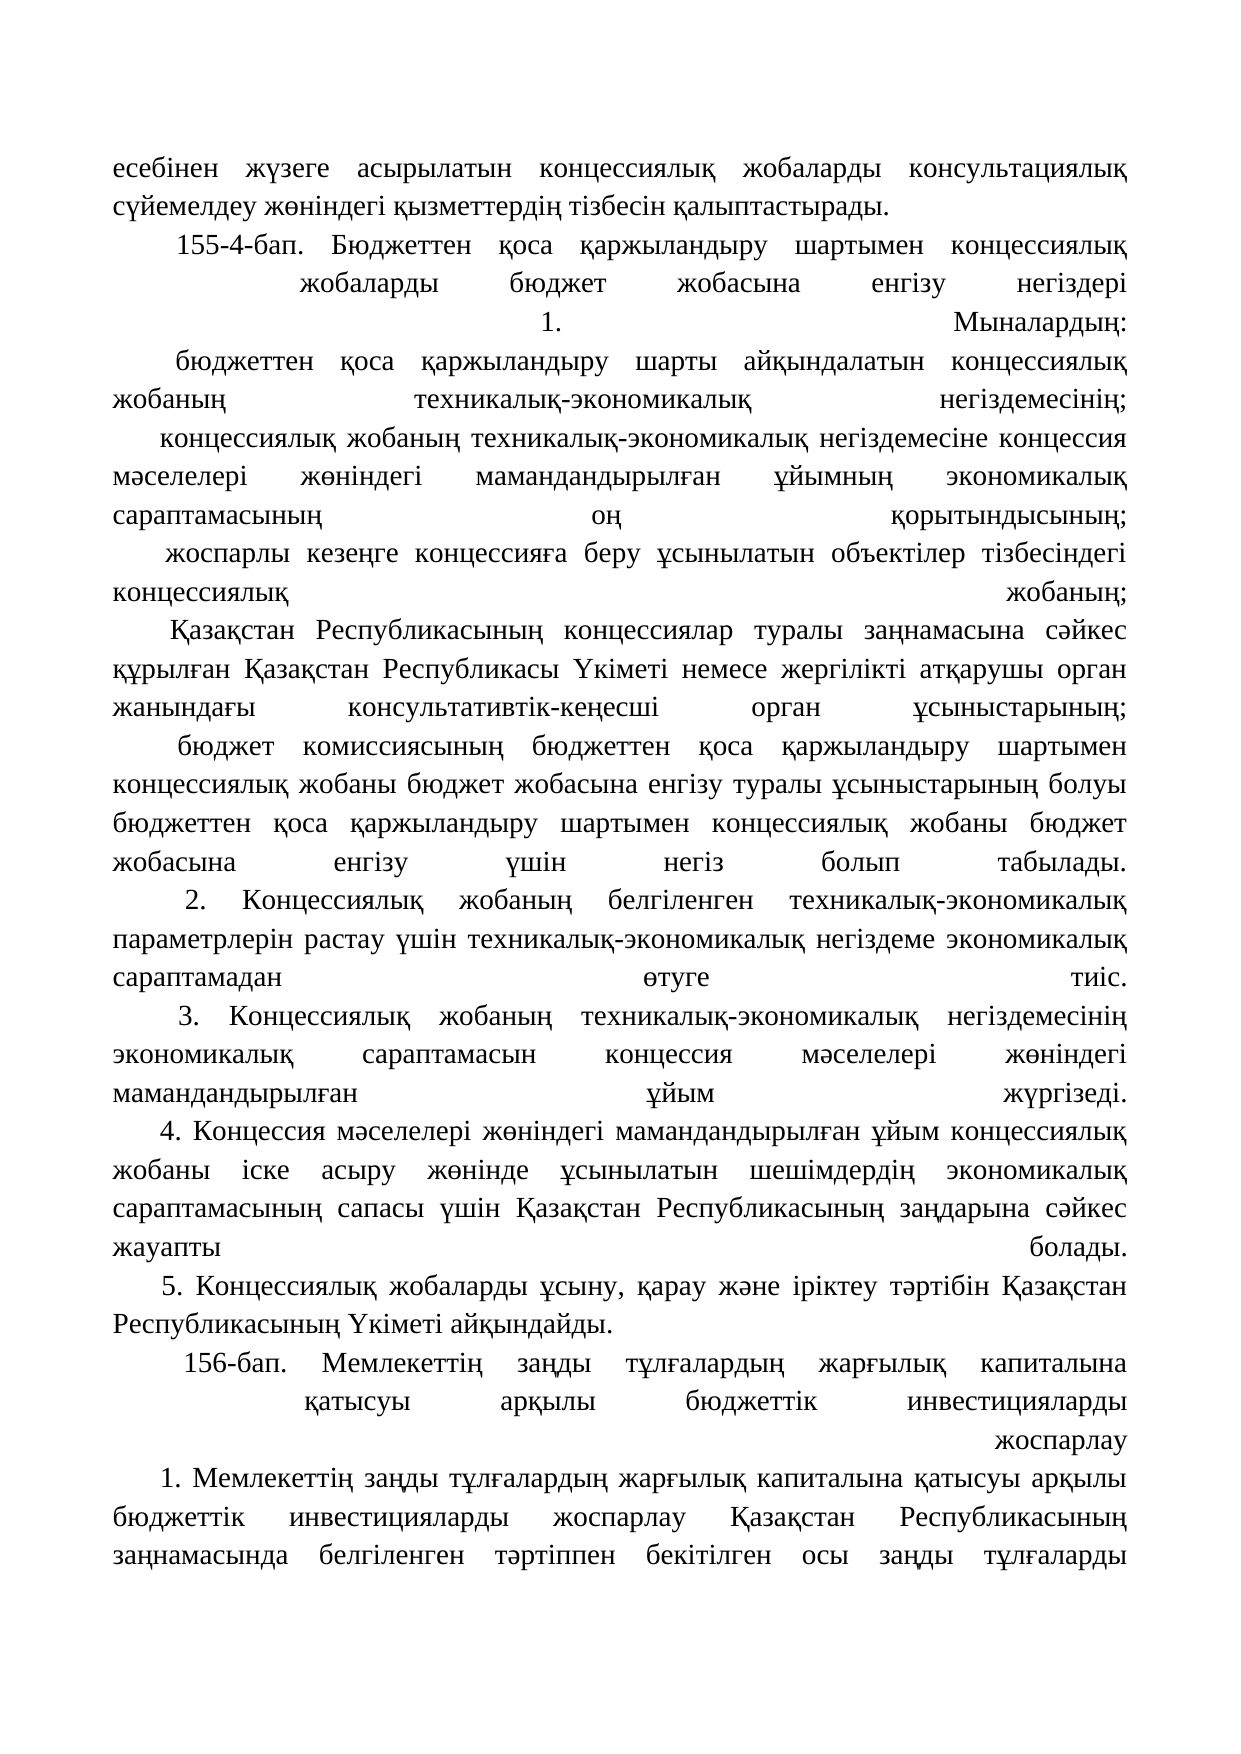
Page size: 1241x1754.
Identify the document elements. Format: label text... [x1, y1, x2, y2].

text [112, 150, 1128, 222]
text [112, 1345, 1128, 1571]
text 155-4-бап. Бюджеттен қоса қаржыландыру шартымен концессиялық жобаларды бюджет жобасына енгізу негіздері 1. Мыналардың: бюджеттен қоса қаржыландыру шарты айқындалатын концессиялық жобаның техникалық-экономикалық негіздемесінің; концессиялық жобаның техникалық-экономикалық негіздемесіне концессия мәселелері жөніндегі мамандандырылған ұйымның экономикалық сараптамасының оң қорытындысының; жоспарлы кезеңге концессияға беру ұсынылатын объектілер тізбесіндегі концессиялық жобаның; Қазақстан Республикасының концессиялар туралы заңнамасына сәйкес құрылған Қазақстан Республикасы Үкіметі немесе жергілікті атқарушы орган жанындағы консультативтік-кеңесші орган ұсыныстарының; бюджет комиссиясының бюджеттен қоса қаржыландыру шартымен концессиялық жобаны бюджет жобасына енгізу туралы ұсыныстарының болуы бюджеттен қоса қаржыландыру шартымен концессиялық жобаны бюджет жобасына енгізу үшін негіз болып табылады. 2. Концессиялық жобаның белгіленген техникалық-экономикалық параметрлерін растау үшін техникалық-экономикалық негіздеме экономикалық сараптамадан өтуге тиіс. 3. Концессиялық жобаның техникалық-экономикалық негіздемесінің экономикалық сараптамасын концессия мәселелері жөніндегі мамандандырылған ұйым жүргізеді. 4. Концессия мәселелері жөніндегі мамандандырылған ұйым концессиялық жобаны іске асыру жөнінде ұсынылатын шешімдердің экономикалық сараптамасының сапасы үшін Қазақстан Республикасының заңдарына сәйкес жауапты болады. 5. Концессиялық жобаларды ұсыну, қарау және іріктеу тәртібін Қазақстан Республикасының Үкіметі айқындайды. [112, 227, 1128, 1340]
